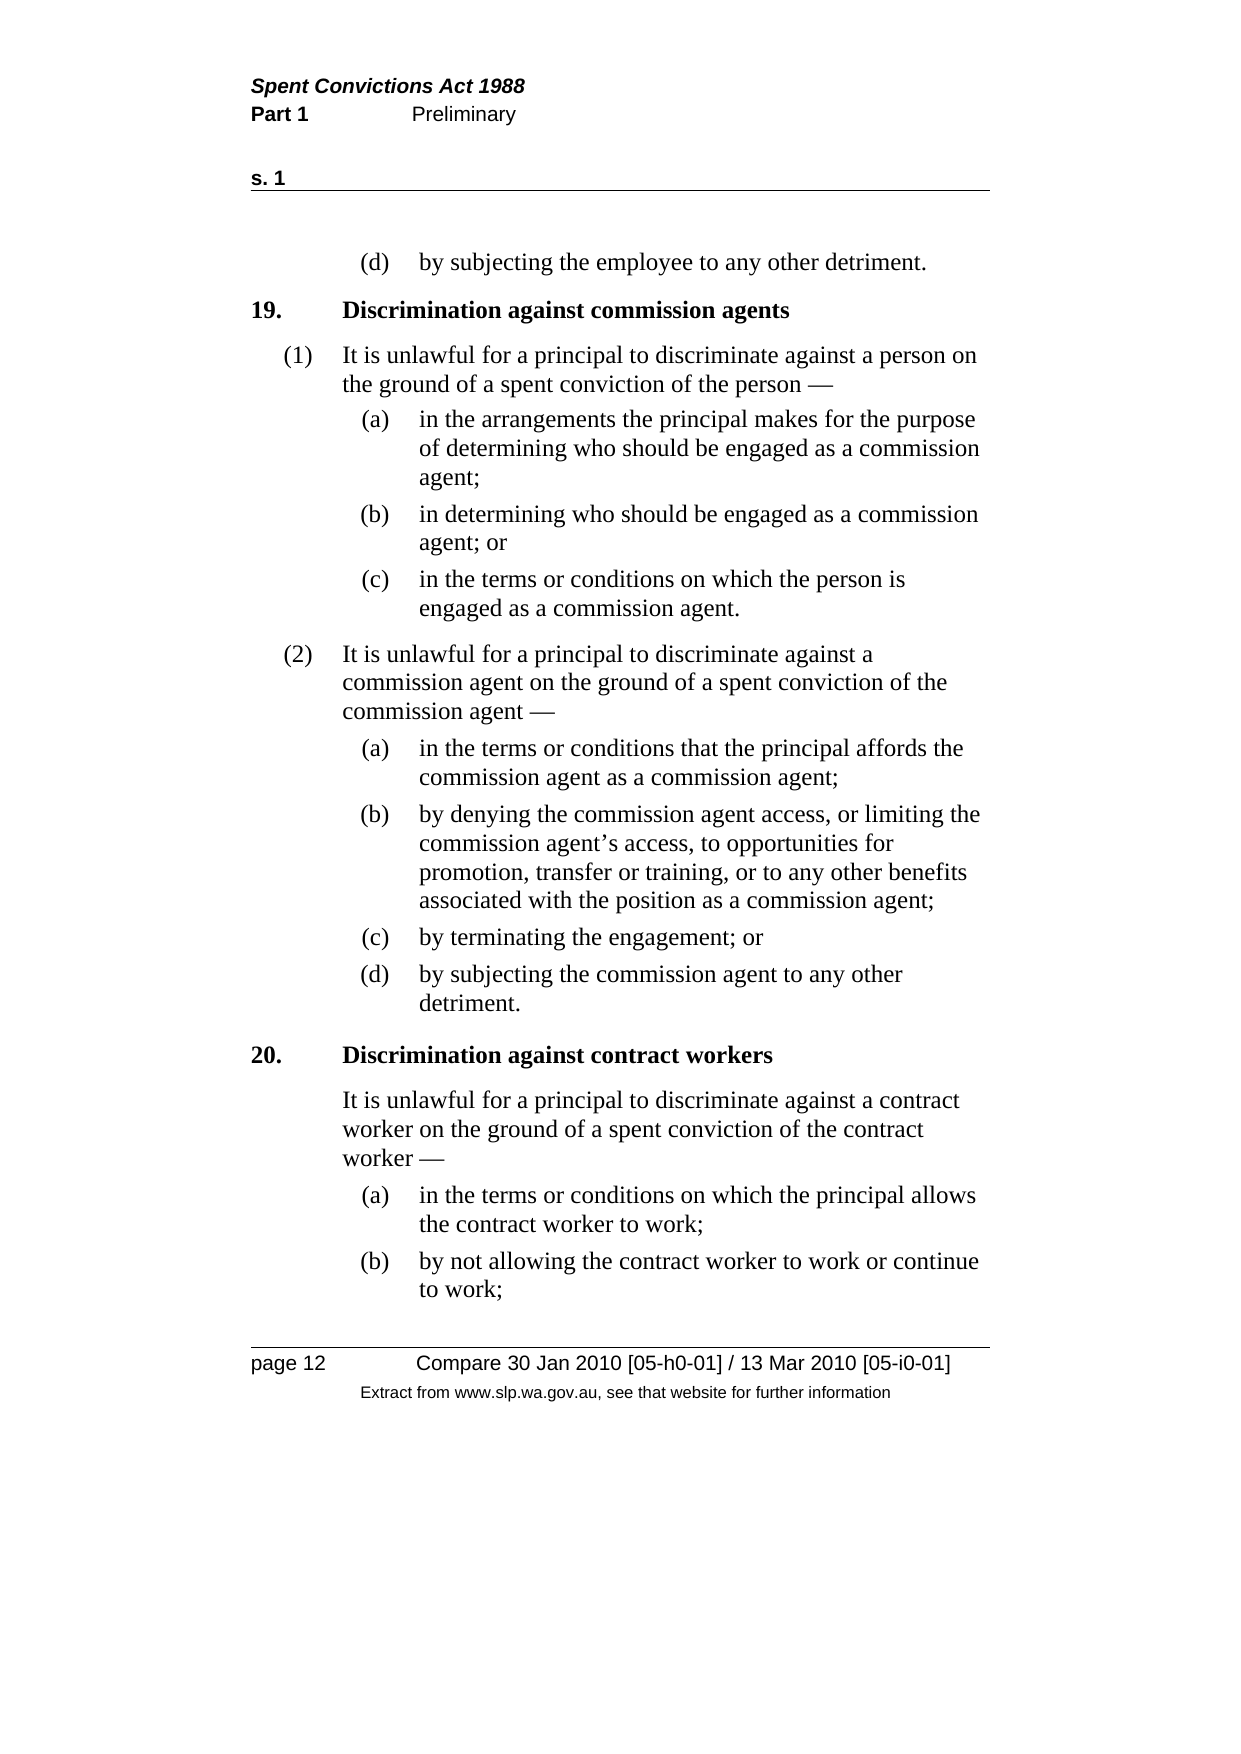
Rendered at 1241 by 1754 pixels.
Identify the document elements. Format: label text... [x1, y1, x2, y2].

text (c) by terminating the engagement; or [251, 922, 990, 951]
text (2) It is unlawful for a principal to discriminate against a commission agent on the ground of a spent conviction of the commission agent — [251, 639, 990, 725]
text (a) in the terms or conditions on which the principal allows the contract worker to work; [251, 1180, 990, 1237]
text (b) in determining who should be engaged as a commission agent; or [251, 499, 990, 556]
text (c) in the terms or conditions on which the person is engaged as a commission agent. [251, 564, 990, 622]
text (a) in the arrangements the principal makes for the purpose of determining who should be engaged as a commission agent; [251, 404, 990, 490]
subtitle 20. Discrimination against contract workers [251, 1040, 990, 1069]
text (1) It is unlawful for a principal to discriminate against a person on the ground of a spent conviction of the person — [251, 340, 990, 398]
text (b) by denying the commission agent access, or limiting the commission agent’s access, to opportunities for promotion, transfer or training, or to any other benefits associated with the position as a commission agent; [251, 799, 990, 914]
text (b) by not allowing the contract worker to work or continue to work; [251, 1246, 990, 1303]
subtitle 19. Discrimination against commission agents [251, 295, 990, 324]
text (a) in the terms or conditions that the principal affords the commission agent as a commission agent; [251, 733, 990, 791]
text (d) by subjecting the commission agent to any other detriment. [251, 959, 990, 1017]
text (d) by subjecting the employee to any other detriment. [251, 247, 990, 276]
text It is unlawful for a principal to discriminate against a contract worker on the ground of a spent conviction of the contract worker — [251, 1085, 990, 1172]
